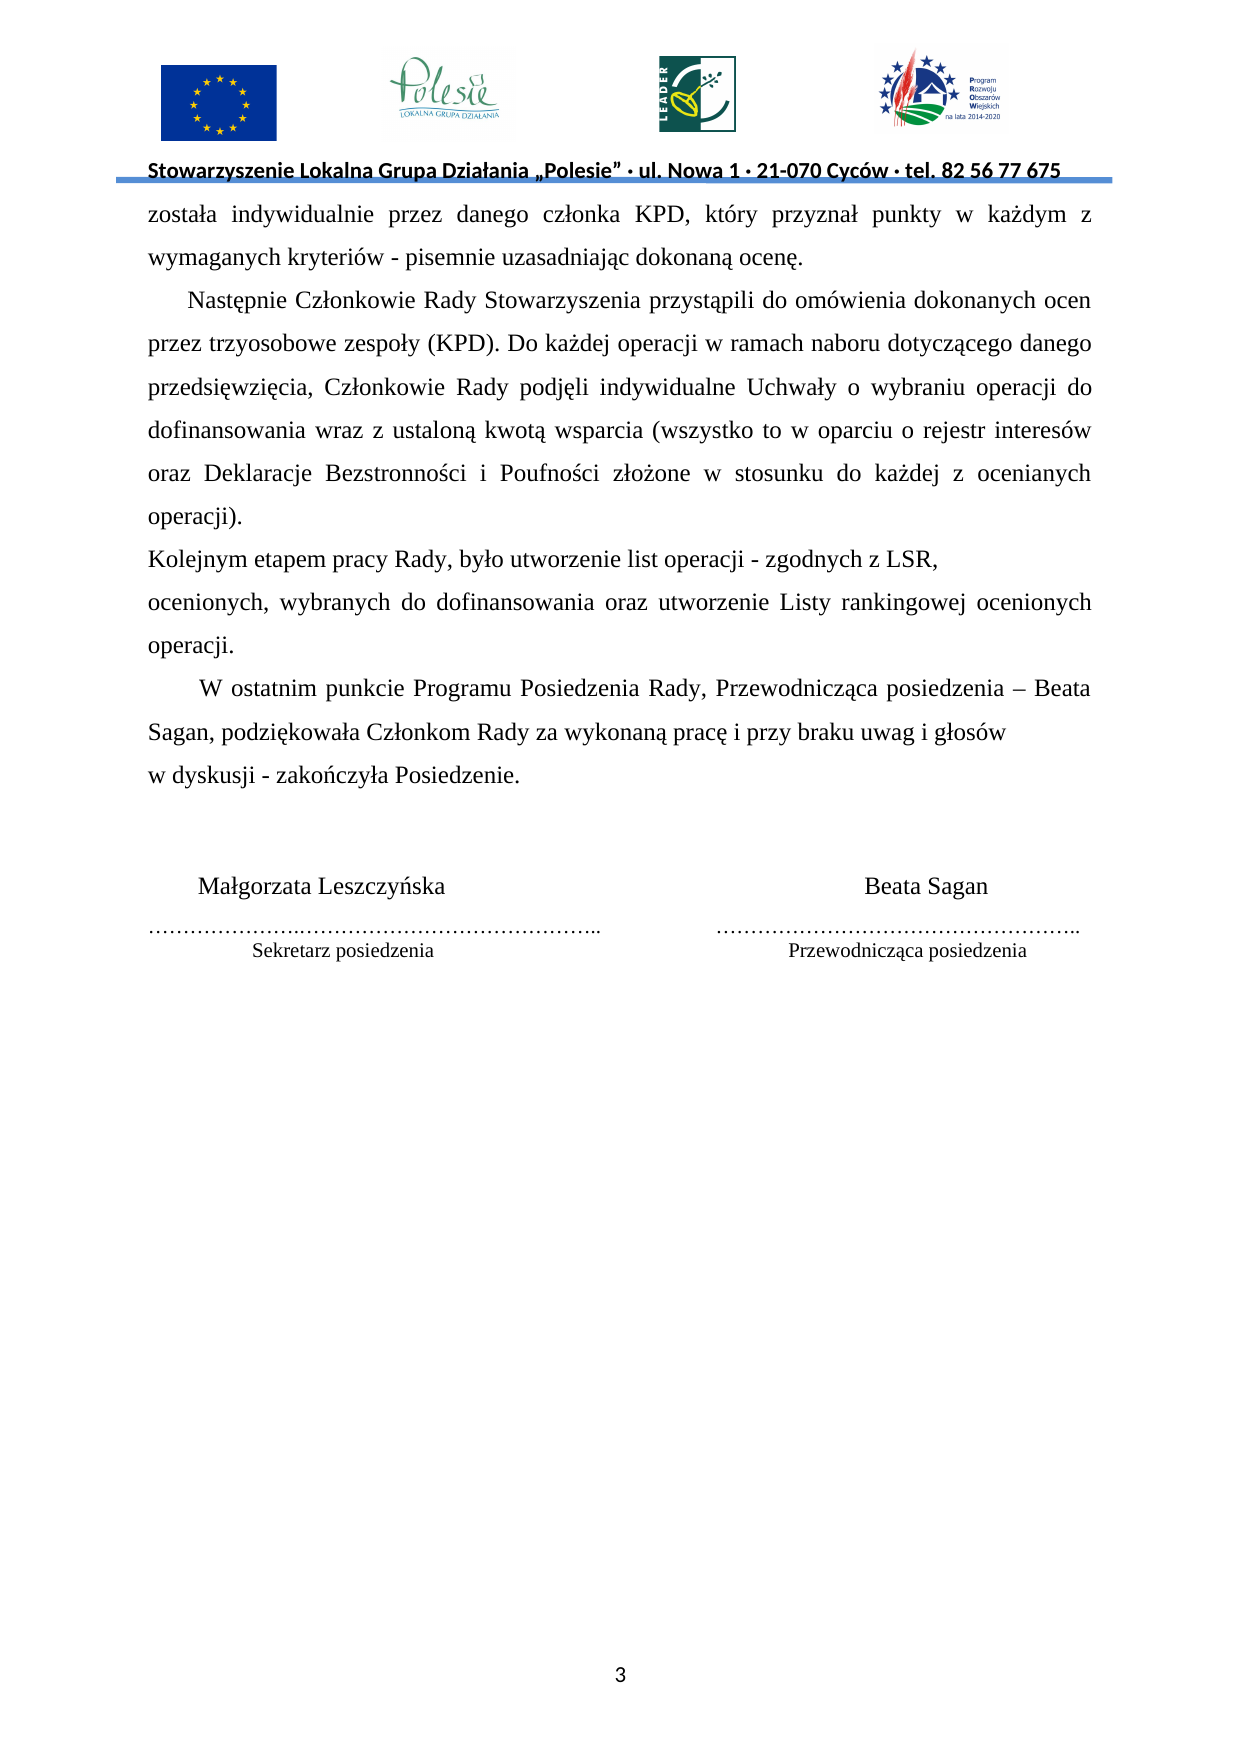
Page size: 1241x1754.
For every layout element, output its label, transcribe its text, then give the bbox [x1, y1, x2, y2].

text ocenionych, wybranych do dofinansowania oraz utworzenie Listy rankingowej ocenionych operacji. [148, 587, 1093, 659]
text Kolejnym etapem pracy Rady, było utworzenie list operacji - zgodnych z LSR, [148, 544, 1093, 573]
text ………………….…………………………………….. …………………………………………….. [148, 914, 1093, 938]
picture [381, 46, 516, 142]
text W ostatnim punkcie Programu Posiedzenia Rady, Przewodnicząca posiedzenia – Beata Sagan, podziękowała Członkom Rady za wykonaną pracę i przy braku uwag i głosów [148, 673, 1093, 745]
picture [659, 56, 736, 132]
text Sekretarz posiedzenia Przewodnicząca posiedzenia [148, 938, 1093, 962]
text w dyskusji - zakończyła Posiedzenie. [148, 760, 1093, 788]
picture [873, 43, 1010, 134]
picture [161, 65, 277, 141]
text Małgorzata Leszczyńska Beata Sagan [148, 871, 1093, 900]
text Następnie Członkowie Rady Stowarzyszenia przystąpili do omówienia dokonanych ocen przez trzyosobowe zespoły (KPD). Do każdej operacji w ramach naboru dotyczącego danego przedsięwzięcia, Członkowie Rady podjęli indywidualne Uchwały o wybraniu operacji do dofinansowania wraz z ustaloną kwotą wsparcia (wszystko to w oparciu o rejestr interesów oraz Deklaracje Bezstronności i Poufności złożone w stosunku do każdej z ocenianych operacji). [148, 285, 1093, 530]
